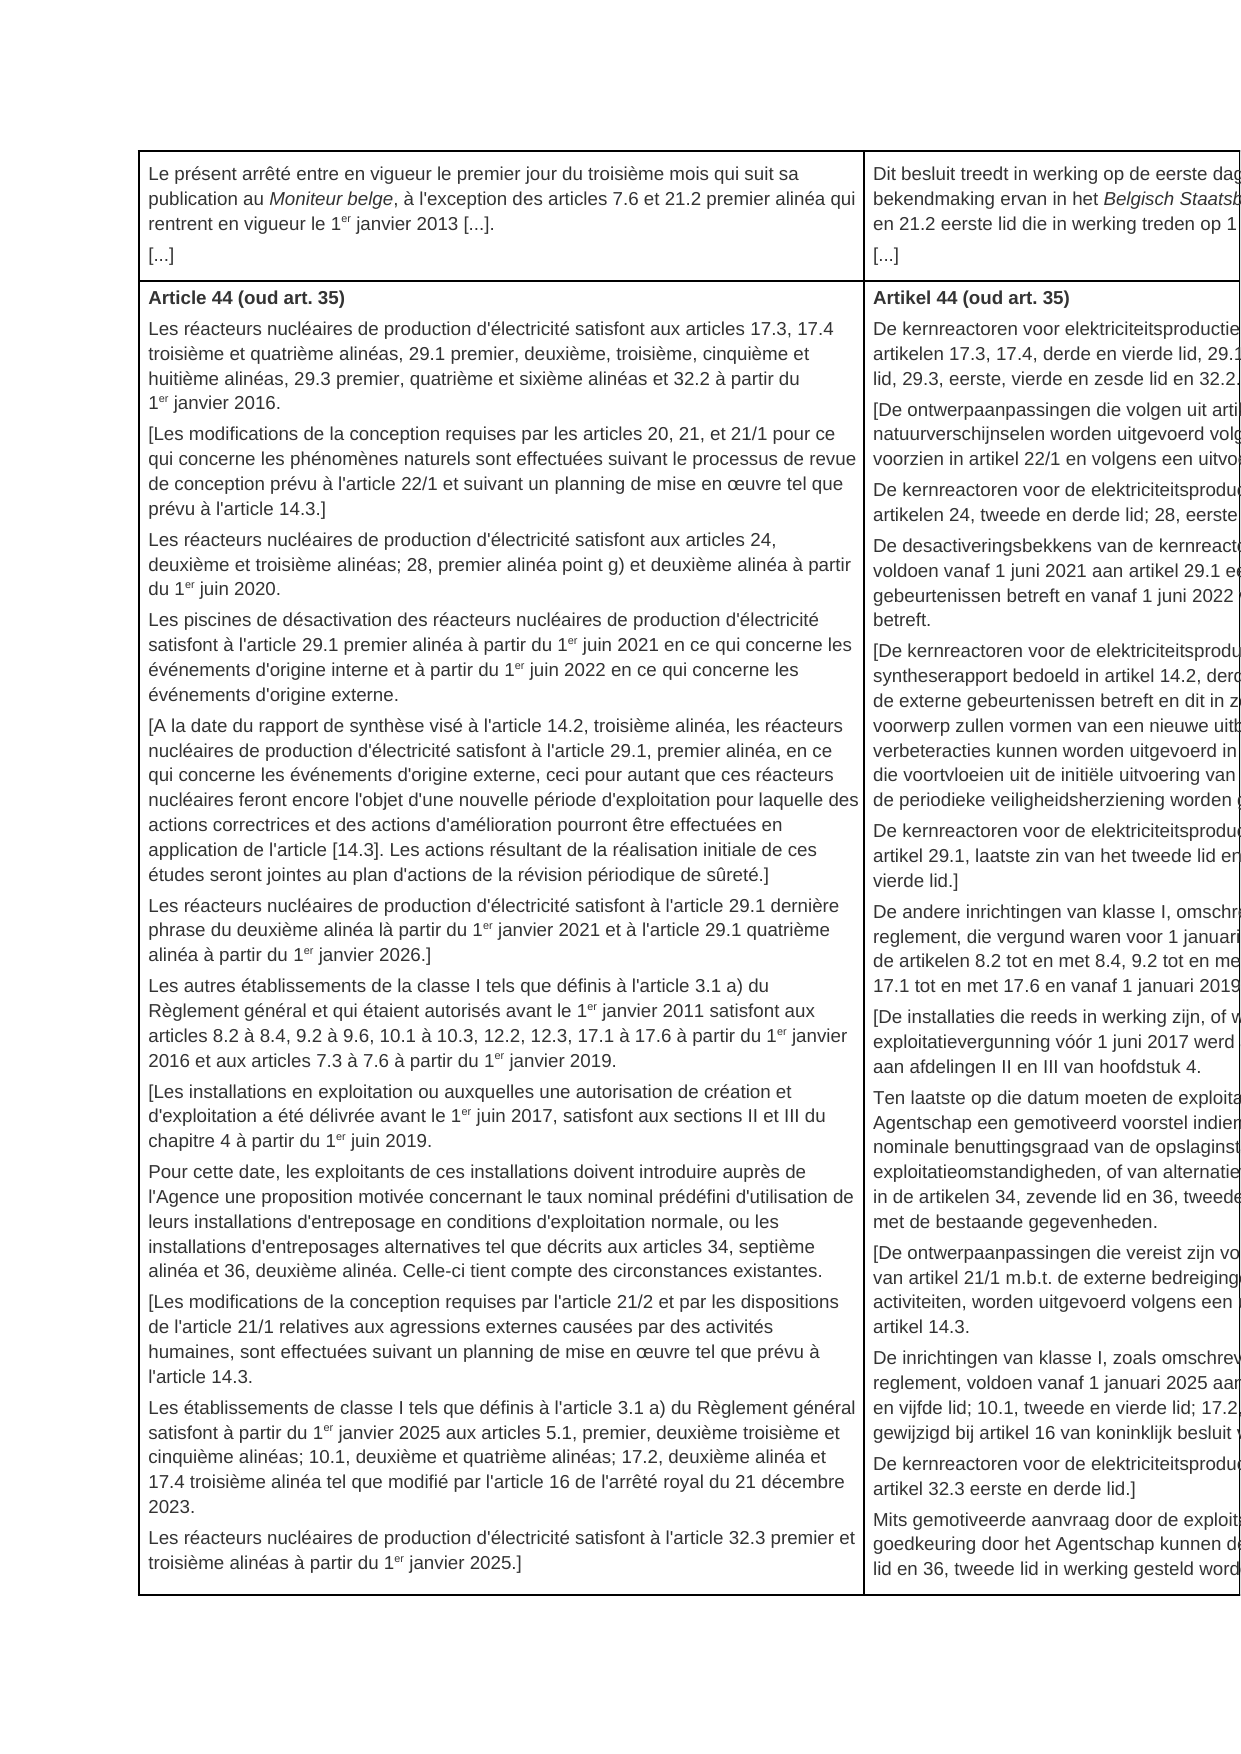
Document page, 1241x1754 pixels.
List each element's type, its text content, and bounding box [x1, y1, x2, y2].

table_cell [140, 152, 863, 280]
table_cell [865, 152, 1239, 280]
